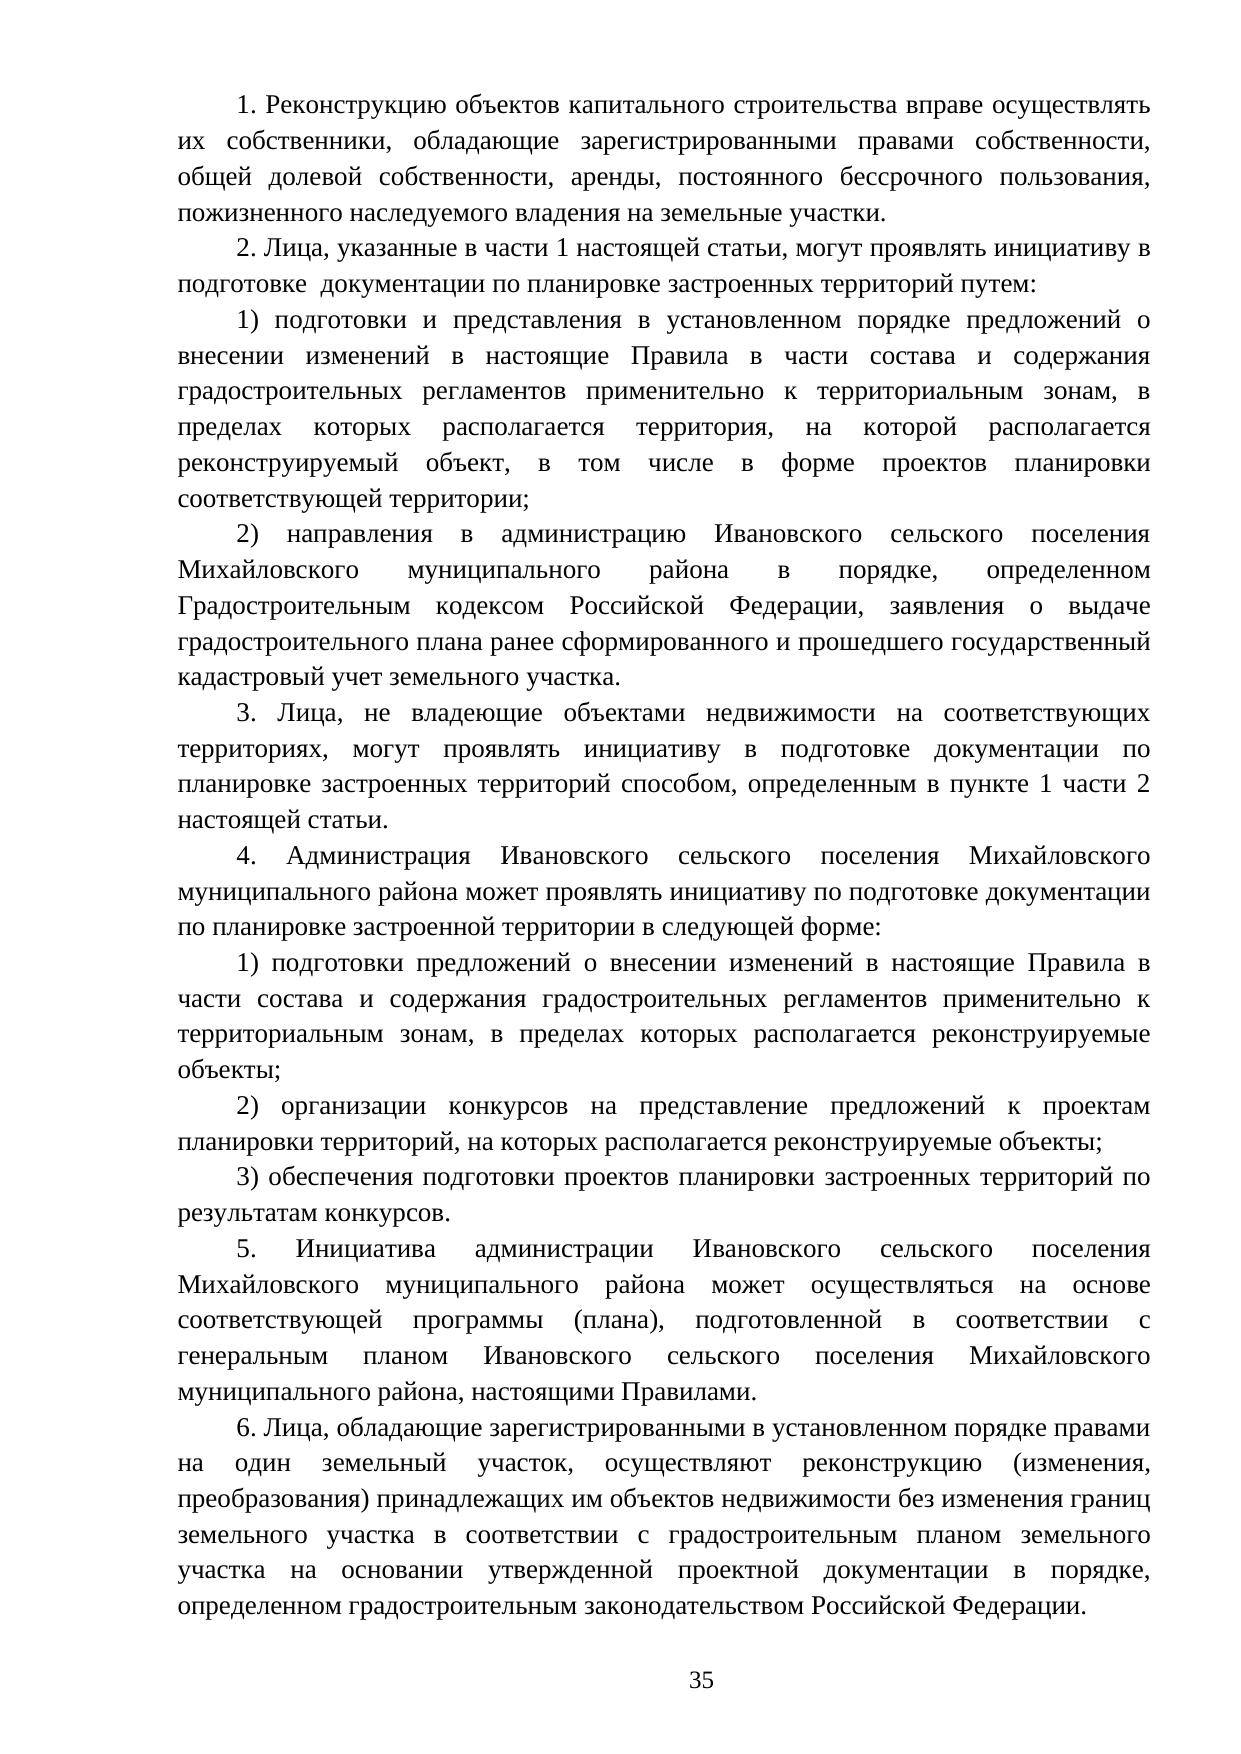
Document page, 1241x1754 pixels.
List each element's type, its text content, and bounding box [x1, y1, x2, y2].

text 4. Администрация Ивановского сельского поселения Михайловского муниципального района может проявлять инициативу по подготовке документации по планировке застроенной территории в следующей форме: [177, 839, 1152, 942]
text 3) обеспечения подготовки проектов планировки застроенных территорий по результатам конкурсов. [177, 1161, 1152, 1227]
text 2) направления в администрацию Ивановского сельского поселения Михайловского муниципального района в порядке, определенном Градостроительным кодексом Российской Федерации, заявления о выдаче градостроительного плана ранее сформированного и прошедшего государственный кадастровый учет земельного участка. [177, 517, 1152, 691]
text 5. Инициатива администрации Ивановского сельского поселения Михайловского муниципального района может осуществляться на основе соответствующей программы (плана), подготовленной в соответствии с генеральным планом Ивановского сельского поселения Михайловского муниципального района, настоящими Правилами. [177, 1232, 1152, 1406]
text 1. Реконструкцию объектов капитального строительства вправе осуществлять их собственники, обладающие зарегистрированными правами собственности, общей долевой собственности, аренды, постоянного бессрочного пользования, пожизненного наследуемого владения на земельные участки. [177, 89, 1152, 227]
text 2. Лица, указанные в части 1 настоящей статьи, могут проявлять инициативу в подготовке документации по планировке застроенных территорий путем: [177, 232, 1152, 298]
text 6. Лица, обладающие зарегистрированными в установленном порядке правами на один земельный участок, осуществляют реконструкцию (изменения, преобразования) принадлежащих им объектов недвижимости без изменения границ земельного участка в соответствии с градостроительным планом земельного участка на основании утвержденной проектной документации в порядке, определенном градостроительным законодательством Российской Федерации. [177, 1411, 1152, 1620]
text 2) организации конкурсов на представление предложений к проектам планировки территорий, на которых располагается реконструируемые объекты; [177, 1089, 1152, 1156]
text 1) подготовки и представления в установленном порядке предложений о внесении изменений в настоящие Правила в части состава и содержания градостроительных регламентов применительно к территориальным зонам, в пределах которых располагается территория, на которой располагается реконструируемый объект, в том числе в форме проектов планировки соответствующей территории; [177, 303, 1152, 513]
text 1) подготовки предложений о внесении изменений в настоящие Правила в части состава и содержания градостроительных регламентов применительно к территориальным зонам, в пределах которых располагается реконструируемые объекты; [177, 946, 1152, 1084]
text 3. Лица, не владеющие объектами недвижимости на соответствующих территориях, могут проявлять инициативу в подготовке документации по планировке застроенных территорий способом, определенным в пункте 1 части 2 настоящей статьи. [177, 696, 1152, 834]
